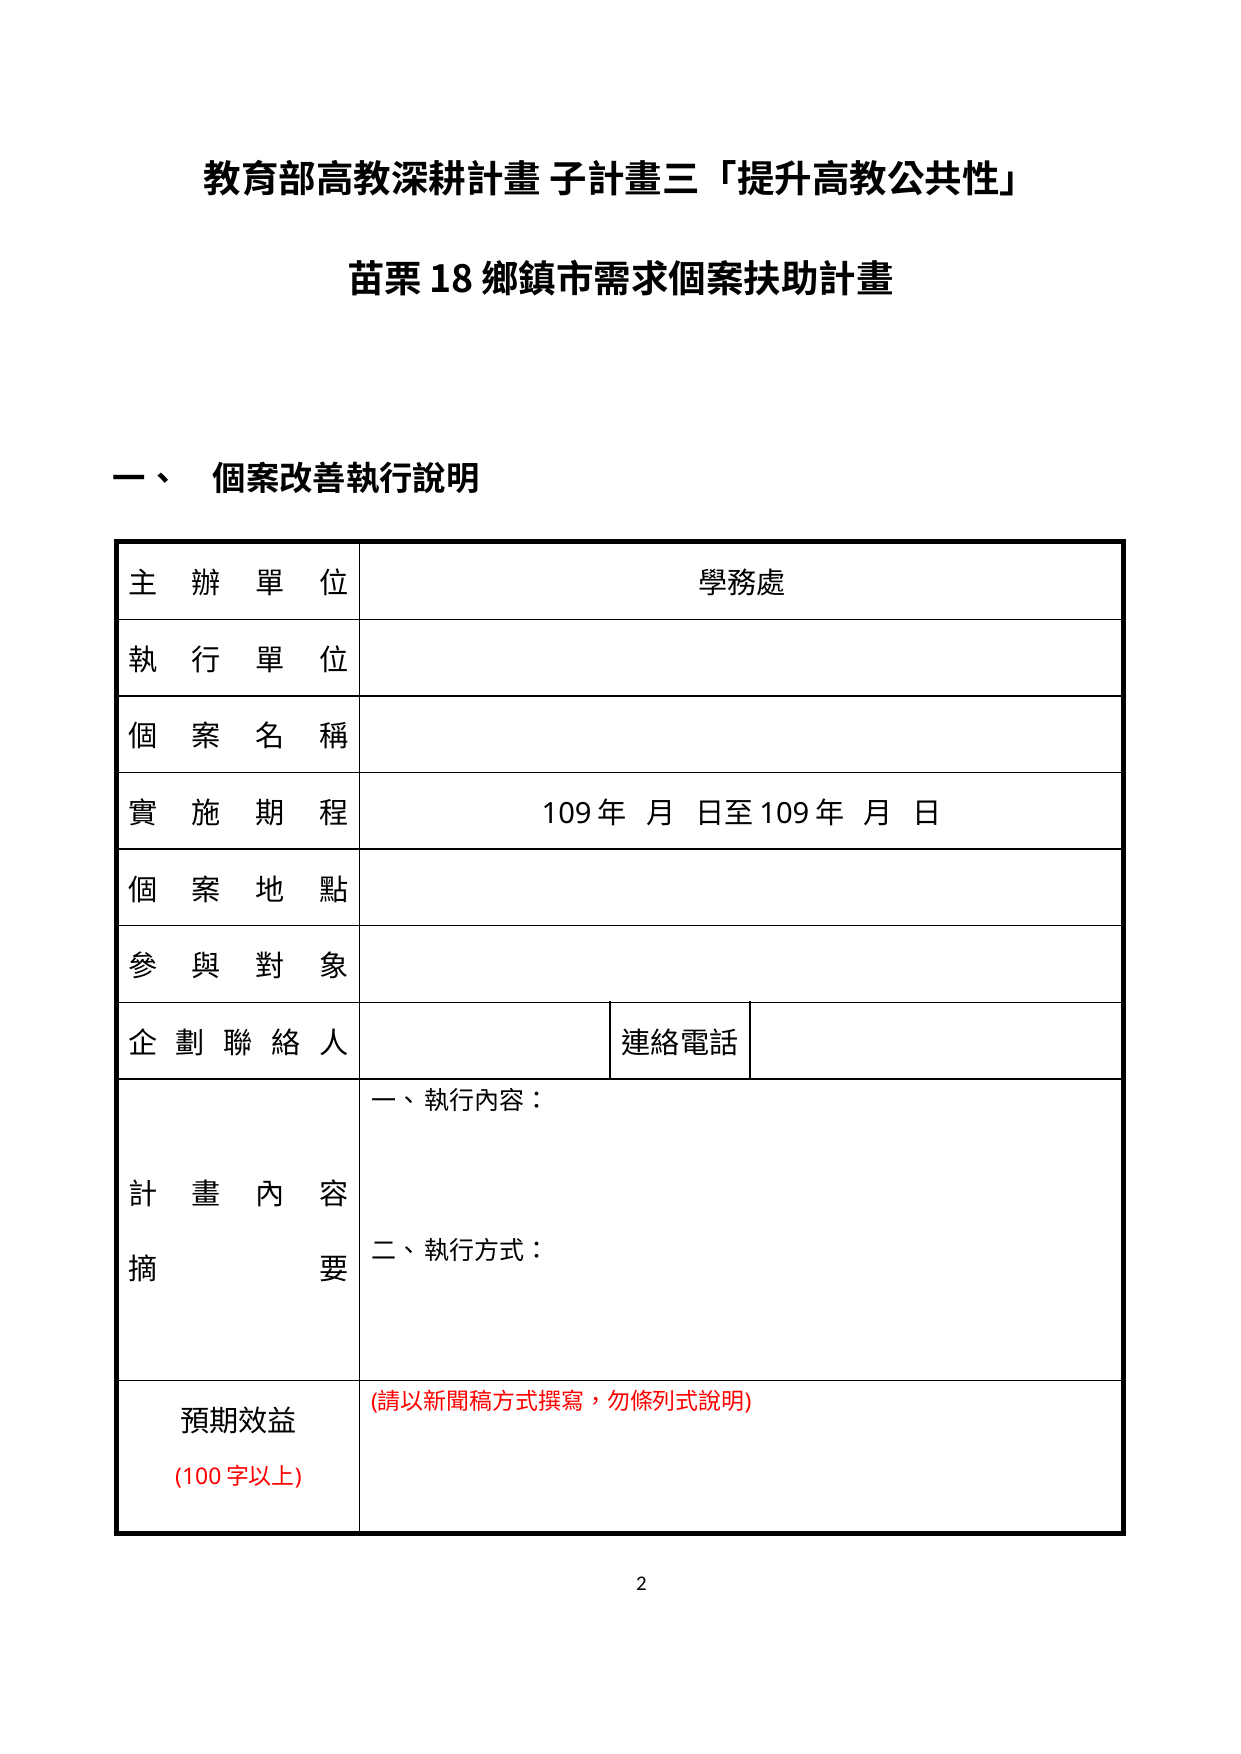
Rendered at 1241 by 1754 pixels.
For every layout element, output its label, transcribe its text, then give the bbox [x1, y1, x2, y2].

table_cell [360, 697, 1121, 772]
table_cell 執行內容： 執行方式： [360, 1080, 1121, 1379]
table_cell 個案名稱 [119, 697, 359, 772]
table_cell 企劃聯絡人 [119, 1003, 359, 1078]
table_cell 計畫內容 摘要 [119, 1080, 359, 1379]
list 個案改善執行說明 [112, 439, 1128, 514]
table_cell 連絡電話 [611, 1003, 749, 1078]
table_cell [751, 1003, 1121, 1078]
table_cell 109年 月 日至109年 月 日 [360, 773, 1121, 848]
table_cell 個案地點 [119, 850, 359, 925]
table_cell 參與對象 [119, 926, 359, 1001]
table_cell [360, 850, 1121, 925]
table_cell 實施期程 [119, 773, 359, 848]
text 苗栗18鄉鎮市需求個案扶助計畫 [112, 239, 1128, 314]
table_cell [360, 1003, 609, 1078]
table_cell [360, 620, 1121, 695]
table_cell [360, 926, 1121, 1001]
table_cell 執行單位 [119, 620, 359, 695]
table_cell 預期效益 (100字以上) [119, 1381, 359, 1531]
table_header 主辦單位 [119, 544, 359, 618]
text 教育部高教深耕計畫 子計畫三「提升高教公共性」 [112, 139, 1128, 214]
table_header 學務處 [360, 544, 1121, 618]
table_cell (請以新聞稿方式撰寫，勿條列式說明) [360, 1381, 1121, 1531]
